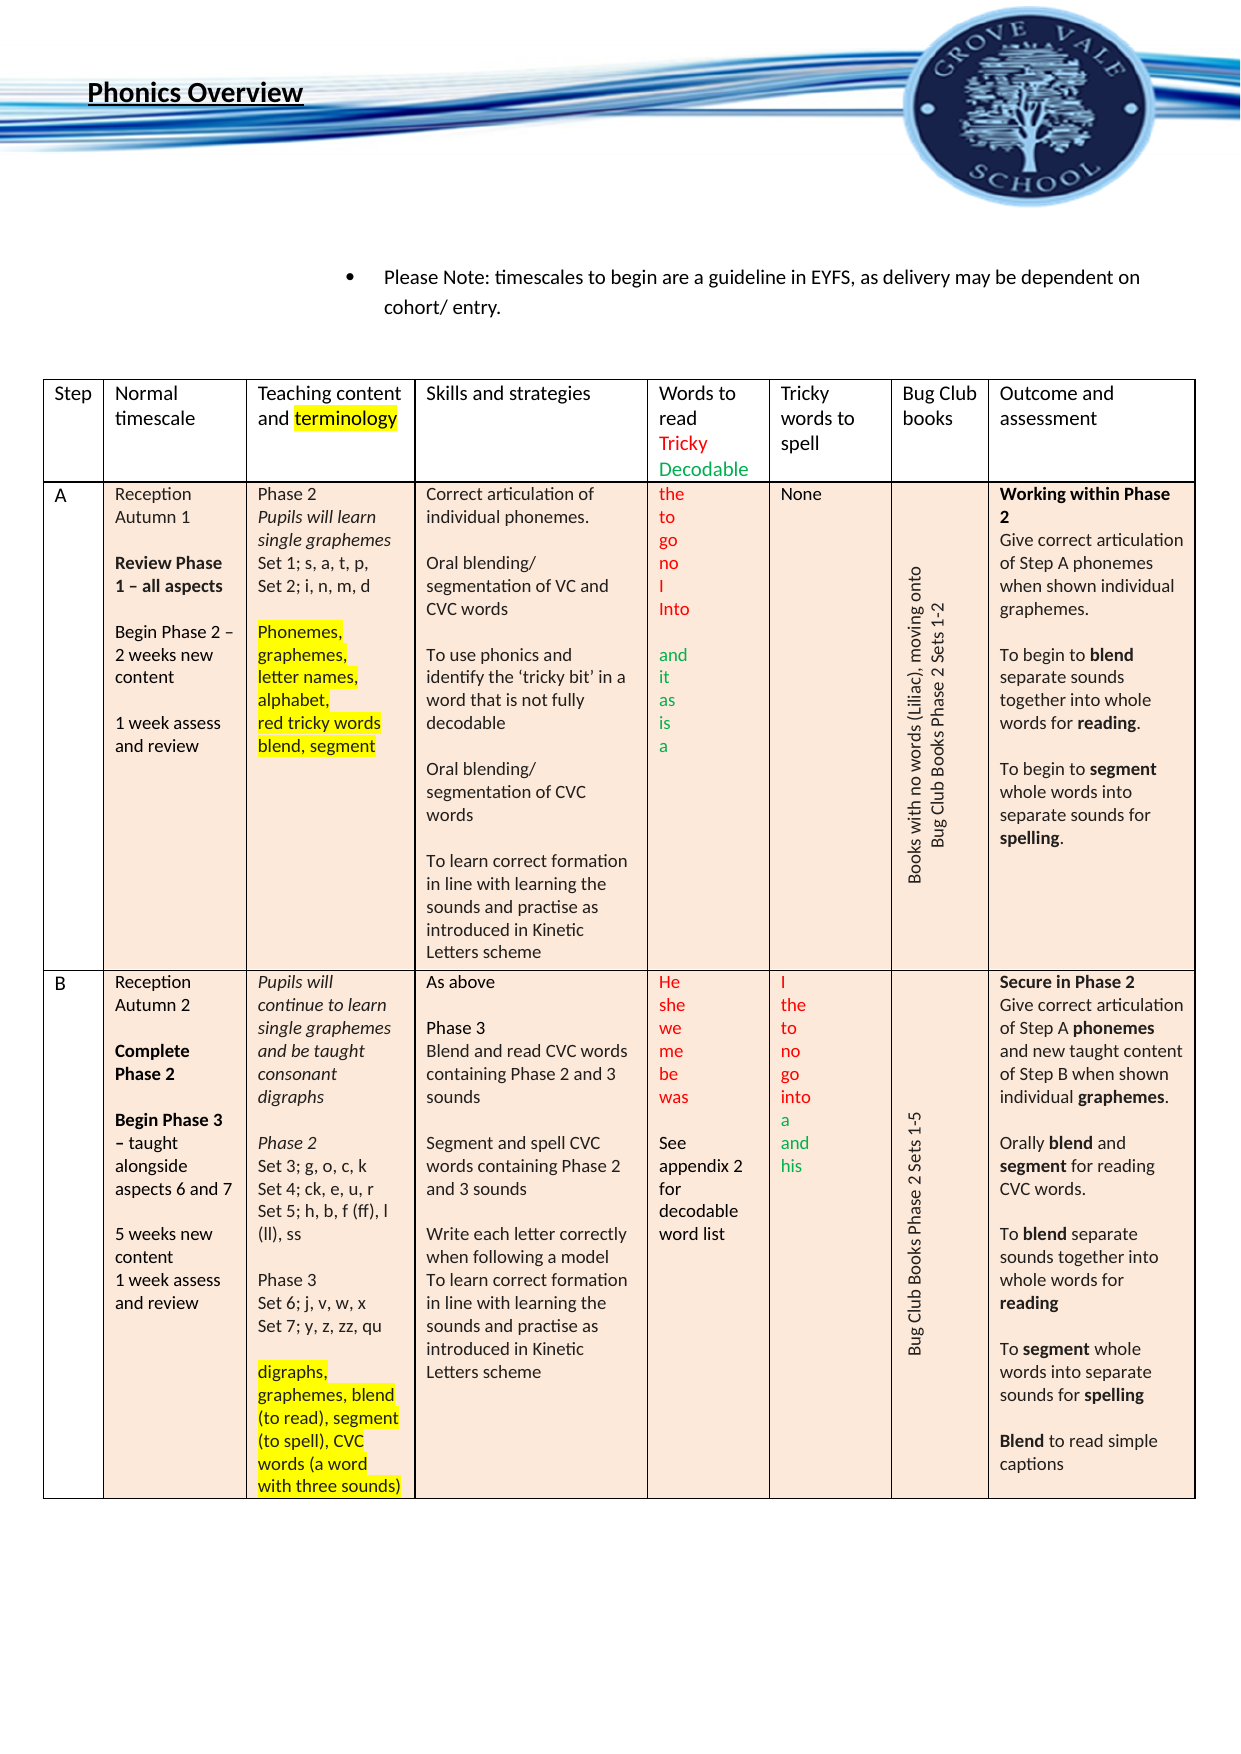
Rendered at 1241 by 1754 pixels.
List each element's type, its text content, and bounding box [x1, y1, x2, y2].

table_cell Phase 2 Pupils will learn single graphemes Set 1; s, a, t, p, Set 2; i, n, m, d Phonemes, graphemes, letter names, alphabet, red tricky words blend, segment [247, 483, 414, 969]
table_cell Reception Autumn 2 Complete Phase 2 Begin Phase 3 – taught alongside aspects 6 and 7 5 weeks new content 1 week assess and review [104, 971, 246, 1498]
table_cell Pupils will continue to learn single graphemes and be taught consonant digraphs Phase 2 Set 3; g, o, c, k Set 4; ck, e, u, r Set 5; h, b, f (ff), l (ll), ss Phase 3 Set 6; j, v, w, x Set 7; y, z, zz, qu digraphs, graphemes, blend (to read), segment (to spell), CVC words (a word with three sounds) [247, 971, 414, 1498]
table_cell Correct articulation of individual phonemes. Oral blending/ segmentation of VC and CVC words To use phonics and identify the ‘tricky bit’ in a word that is not fully decodable Oral blending/ segmentation of CVC words To learn correct formation in line with learning the sounds and practise as introduced in Kinetic Letters scheme [416, 483, 647, 969]
table_cell None [770, 483, 891, 969]
table_cell Working within Phase 2 Give correct articulation of Step A phonemes when shown individual graphemes. To begin to blend separate sounds together into whole words for reading. To begin to segment whole words into separate sounds for spelling. [989, 483, 1194, 969]
picture [0, 6, 1241, 213]
table_cell the to go no I Into and it as is a [648, 483, 769, 969]
table_cell B [44, 971, 103, 1498]
table_header Skills and strategies [416, 380, 647, 481]
table_header Teaching content and terminology [247, 380, 414, 481]
table_header Outcome and assessment [989, 380, 1194, 481]
table_cell As above Phase 3 Blend and read CVC words containing Phase 2 and 3 sounds Segment and spell CVC words containing Phase 2 and 3 sounds Write each letter correctly when following a model To learn correct formation in line with learning the sounds and practise as introduced in Kinetic Letters scheme [416, 971, 647, 1498]
table_cell I the to no go into a and his [770, 971, 891, 1498]
table_cell Secure in Phase 2 Give correct articulation of Step A phonemes and new taught content of Step B when shown individual graphemes. Orally blend and segment for reading CVC words. To blend separate sounds together into whole words for reading To segment whole words into separate sounds for spelling Blend to read simple captions [989, 971, 1194, 1498]
table_cell A [44, 483, 103, 969]
table_cell Bug Club Books Phase 2 Sets 1-5 [892, 971, 988, 1498]
table_header Bug Club books [892, 380, 988, 481]
table_cell Reception Autumn 1 Review Phase 1 – all aspects Begin Phase 2 – 2 weeks new content 1 week assess and review [104, 483, 246, 969]
table_header Tricky words to spell [770, 380, 891, 481]
table_cell He she we me be was See appendix 2 for decodable word list [648, 971, 769, 1498]
table_cell Books with no words (Liliac), moving onto Bug Club Books Phase 2 Sets 1-2 [892, 483, 988, 969]
table_header Step [44, 380, 103, 481]
table_header Normal timescale [104, 380, 246, 481]
table_header Words to read Tricky Decodable [648, 380, 769, 481]
list Please Note: timescales to begin are a guideline in EYFS, as delivery may be dependent on cohort/ entry. [346, 264, 1181, 319]
